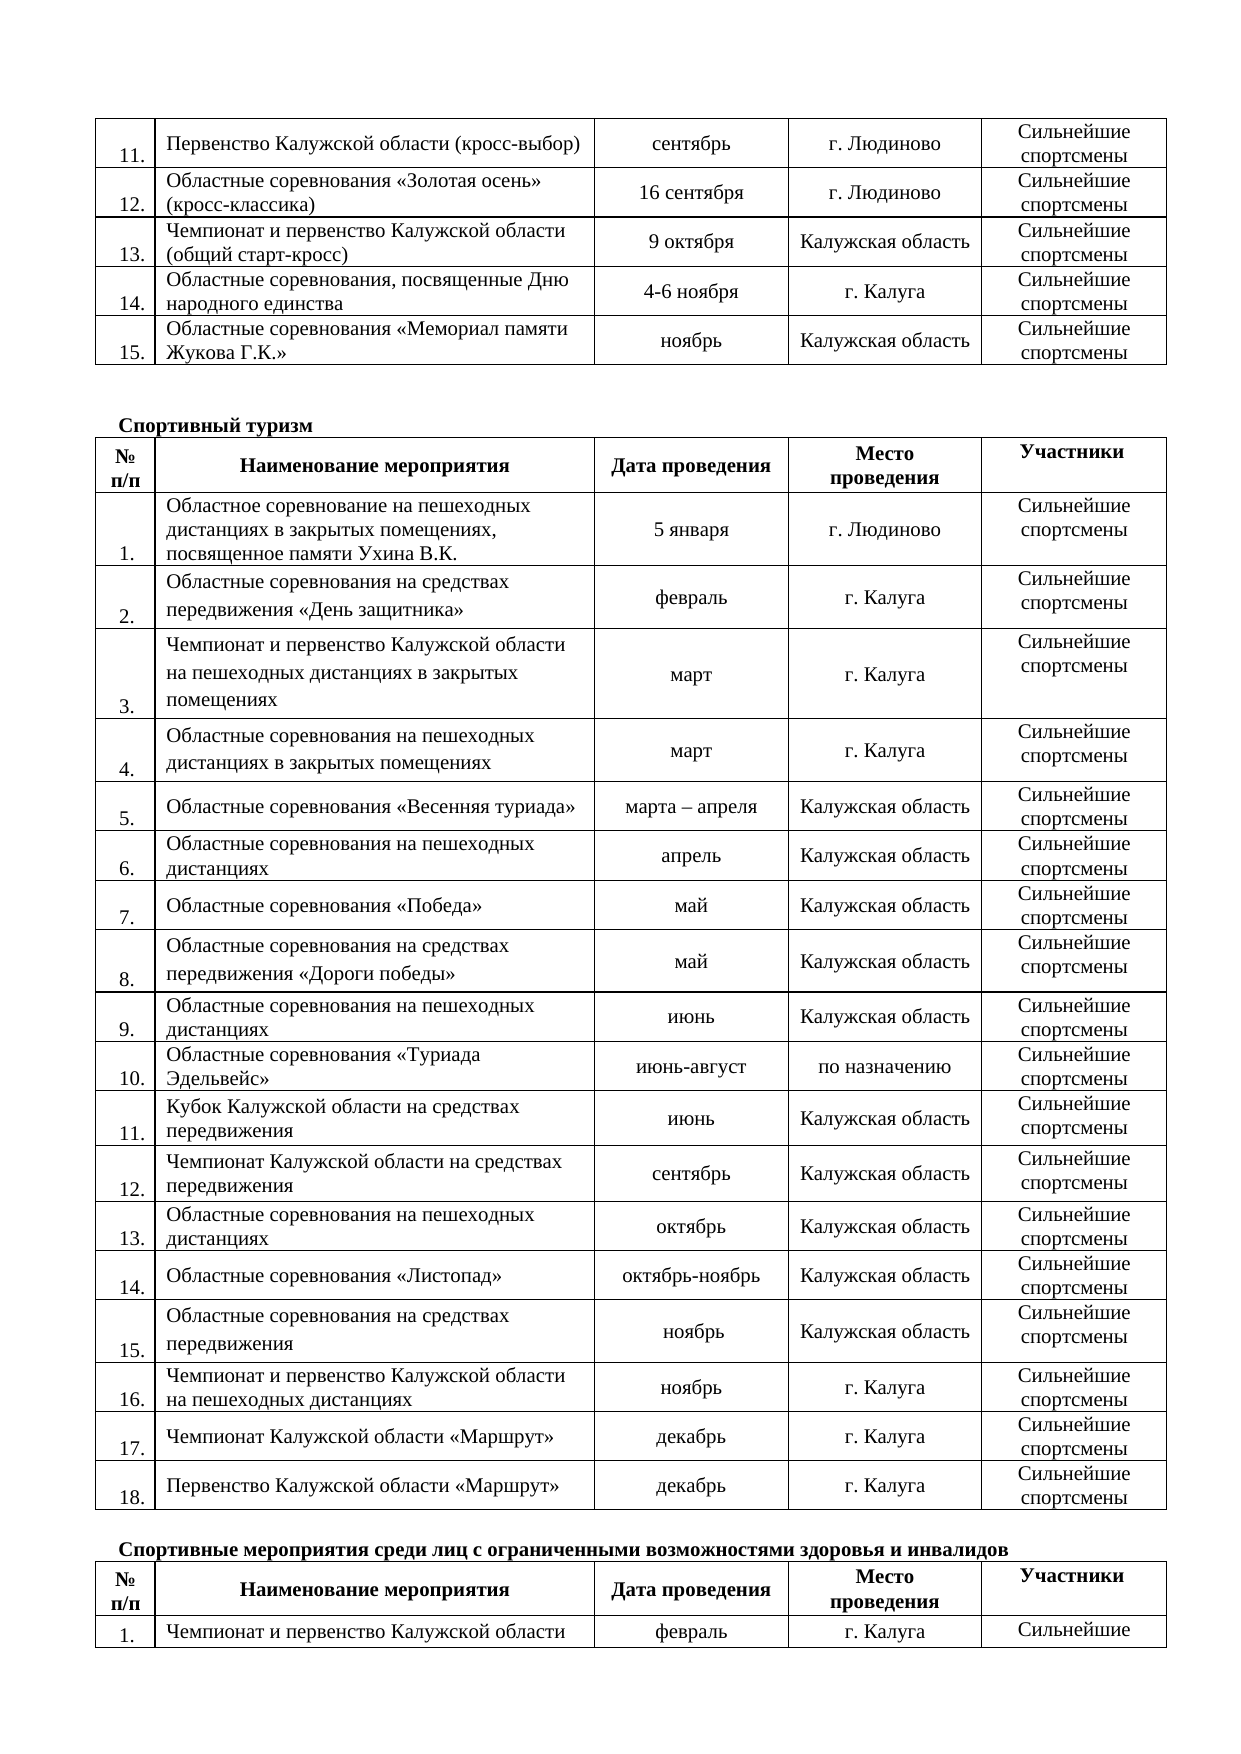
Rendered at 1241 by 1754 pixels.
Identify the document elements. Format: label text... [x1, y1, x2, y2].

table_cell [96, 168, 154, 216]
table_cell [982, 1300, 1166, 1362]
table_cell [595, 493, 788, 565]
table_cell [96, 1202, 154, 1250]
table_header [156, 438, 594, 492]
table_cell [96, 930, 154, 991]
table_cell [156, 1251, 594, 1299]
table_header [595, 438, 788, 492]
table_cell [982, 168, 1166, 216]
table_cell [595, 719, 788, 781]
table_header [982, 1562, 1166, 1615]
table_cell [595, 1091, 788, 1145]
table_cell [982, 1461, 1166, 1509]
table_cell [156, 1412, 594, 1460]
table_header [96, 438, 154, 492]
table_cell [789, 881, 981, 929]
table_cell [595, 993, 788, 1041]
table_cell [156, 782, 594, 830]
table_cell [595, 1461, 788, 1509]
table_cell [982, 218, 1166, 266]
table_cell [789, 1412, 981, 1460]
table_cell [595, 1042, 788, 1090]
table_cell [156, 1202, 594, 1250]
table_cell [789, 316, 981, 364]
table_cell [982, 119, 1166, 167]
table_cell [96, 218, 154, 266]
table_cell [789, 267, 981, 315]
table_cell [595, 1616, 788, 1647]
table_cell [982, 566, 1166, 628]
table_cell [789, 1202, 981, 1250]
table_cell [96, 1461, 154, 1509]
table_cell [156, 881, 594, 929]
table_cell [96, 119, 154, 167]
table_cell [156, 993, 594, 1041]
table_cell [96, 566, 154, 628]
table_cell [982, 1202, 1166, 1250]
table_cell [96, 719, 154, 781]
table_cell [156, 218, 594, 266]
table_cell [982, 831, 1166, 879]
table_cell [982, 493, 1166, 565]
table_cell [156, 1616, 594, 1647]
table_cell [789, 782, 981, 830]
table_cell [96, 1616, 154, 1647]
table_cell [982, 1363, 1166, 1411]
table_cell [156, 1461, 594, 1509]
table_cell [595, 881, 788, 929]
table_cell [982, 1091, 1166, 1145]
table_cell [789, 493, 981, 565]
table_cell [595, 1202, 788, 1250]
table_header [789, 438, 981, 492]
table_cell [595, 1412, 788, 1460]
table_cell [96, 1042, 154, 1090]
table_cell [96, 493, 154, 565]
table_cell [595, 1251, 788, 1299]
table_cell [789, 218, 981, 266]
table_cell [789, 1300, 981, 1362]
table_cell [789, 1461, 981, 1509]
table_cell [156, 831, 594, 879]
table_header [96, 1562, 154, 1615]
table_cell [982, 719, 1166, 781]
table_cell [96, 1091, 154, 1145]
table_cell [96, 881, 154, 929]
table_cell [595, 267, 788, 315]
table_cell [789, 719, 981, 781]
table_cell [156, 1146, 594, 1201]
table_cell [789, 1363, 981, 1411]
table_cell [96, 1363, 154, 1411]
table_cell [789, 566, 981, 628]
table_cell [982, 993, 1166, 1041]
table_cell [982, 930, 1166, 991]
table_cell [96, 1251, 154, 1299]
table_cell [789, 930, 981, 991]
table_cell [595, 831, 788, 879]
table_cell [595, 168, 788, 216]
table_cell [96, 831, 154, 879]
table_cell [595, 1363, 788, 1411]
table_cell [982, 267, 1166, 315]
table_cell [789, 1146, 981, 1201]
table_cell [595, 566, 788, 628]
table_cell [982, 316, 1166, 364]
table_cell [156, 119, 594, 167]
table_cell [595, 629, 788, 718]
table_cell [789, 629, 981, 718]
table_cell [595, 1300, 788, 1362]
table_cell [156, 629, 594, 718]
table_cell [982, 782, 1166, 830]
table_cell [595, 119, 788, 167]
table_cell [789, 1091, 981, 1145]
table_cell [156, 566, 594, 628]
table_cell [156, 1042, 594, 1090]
text Спортивные мероприятия среди лиц с ограниченными возможностями здоровья и инвалидов [118, 1537, 1167, 1561]
text Спортивный туризм [118, 413, 1167, 437]
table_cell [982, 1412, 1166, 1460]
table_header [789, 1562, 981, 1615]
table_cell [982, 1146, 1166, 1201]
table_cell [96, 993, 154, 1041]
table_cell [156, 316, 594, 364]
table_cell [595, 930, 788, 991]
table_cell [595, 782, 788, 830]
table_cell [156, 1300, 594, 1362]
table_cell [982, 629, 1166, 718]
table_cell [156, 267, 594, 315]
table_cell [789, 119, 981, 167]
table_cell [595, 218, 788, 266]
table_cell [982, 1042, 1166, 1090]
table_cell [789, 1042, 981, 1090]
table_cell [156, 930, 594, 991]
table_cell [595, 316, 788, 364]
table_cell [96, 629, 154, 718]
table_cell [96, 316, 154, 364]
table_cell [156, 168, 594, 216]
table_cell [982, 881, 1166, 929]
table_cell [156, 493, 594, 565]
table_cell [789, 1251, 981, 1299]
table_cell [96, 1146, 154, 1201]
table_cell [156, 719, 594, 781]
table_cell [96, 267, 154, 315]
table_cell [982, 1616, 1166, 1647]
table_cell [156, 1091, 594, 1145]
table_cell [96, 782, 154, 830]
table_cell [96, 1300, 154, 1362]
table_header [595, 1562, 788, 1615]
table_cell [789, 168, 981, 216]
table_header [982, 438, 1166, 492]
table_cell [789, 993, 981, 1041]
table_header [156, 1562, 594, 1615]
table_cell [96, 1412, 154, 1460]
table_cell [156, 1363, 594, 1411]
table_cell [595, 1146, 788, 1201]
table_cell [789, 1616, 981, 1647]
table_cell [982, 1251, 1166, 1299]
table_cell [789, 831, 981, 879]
